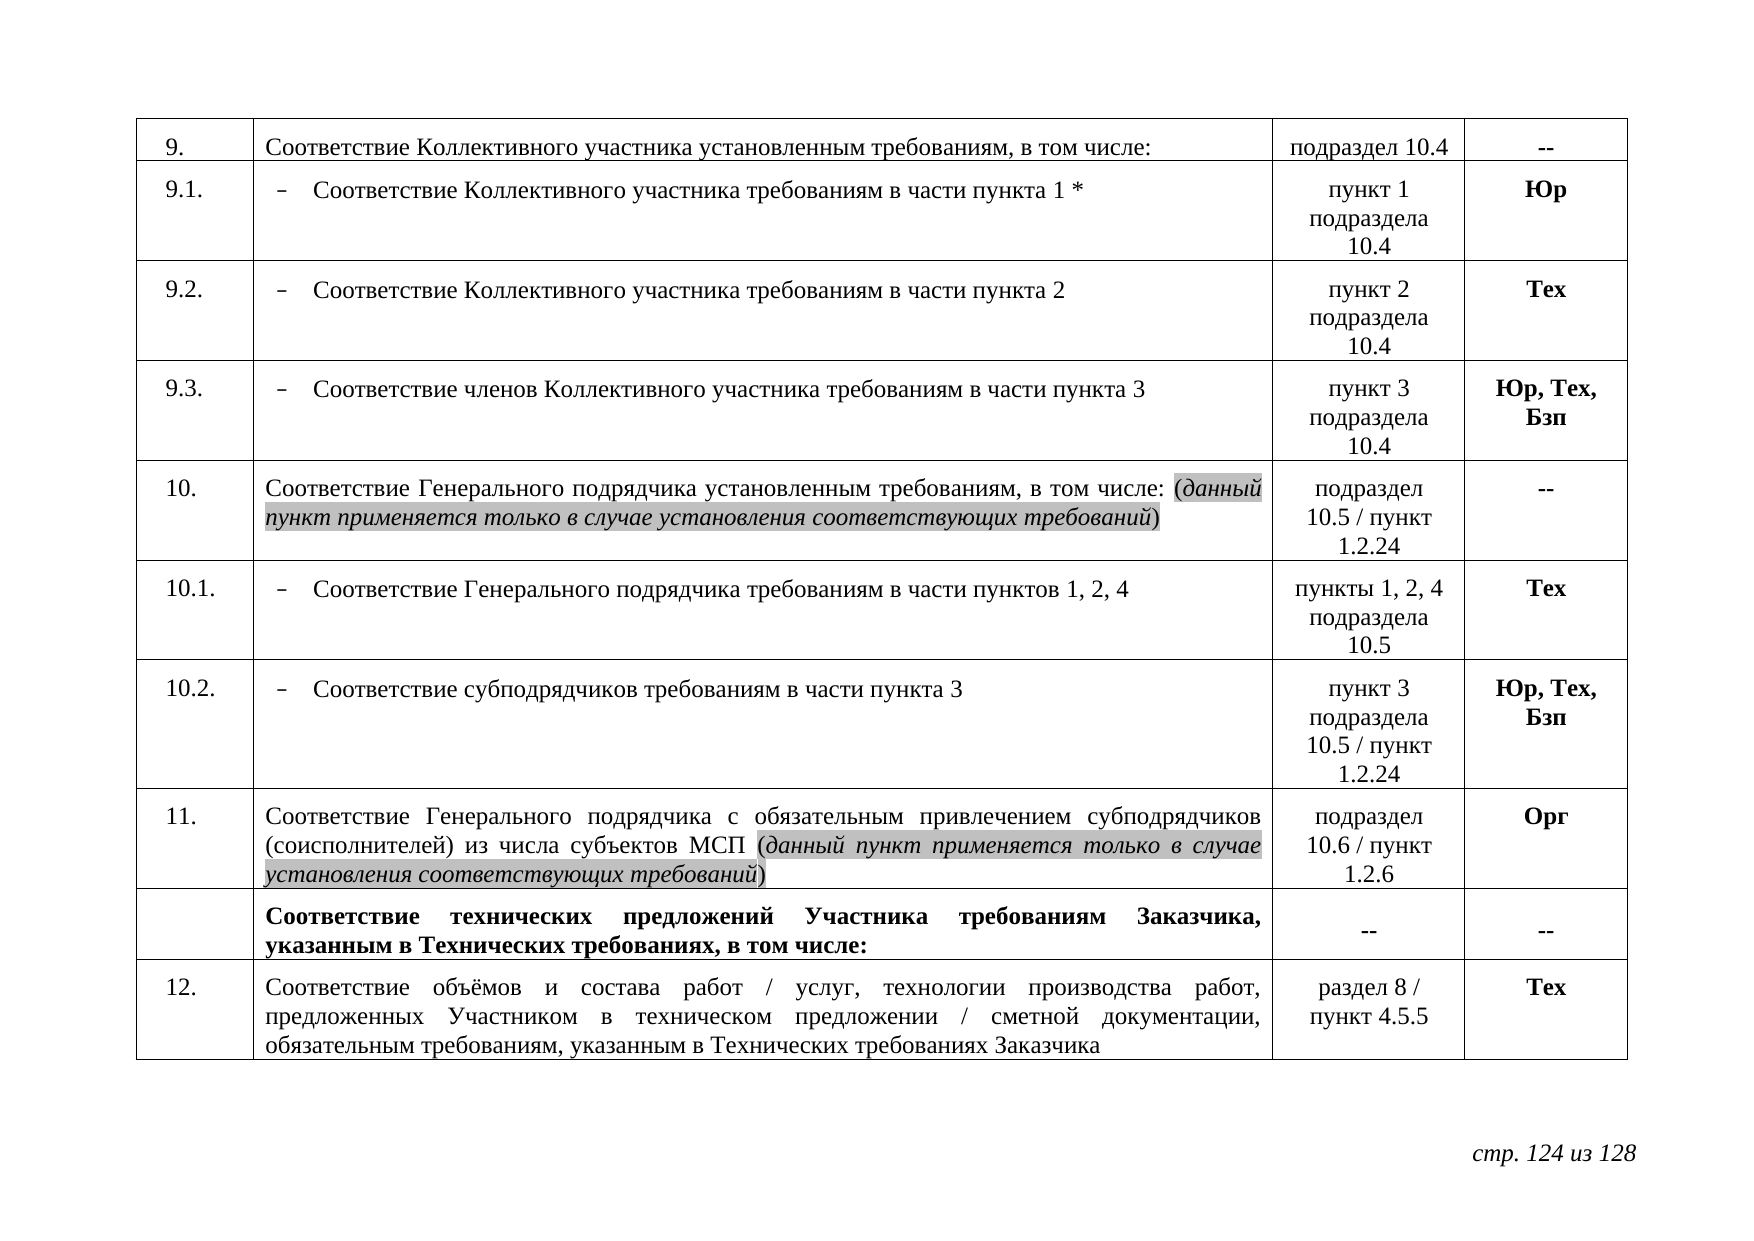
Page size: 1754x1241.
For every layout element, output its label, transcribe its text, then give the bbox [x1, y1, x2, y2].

table_cell [137, 161, 253, 260]
table_cell Тех [1465, 960, 1627, 1058]
table_cell -- [1465, 119, 1627, 160]
table_cell Тех [1465, 261, 1627, 360]
table_cell Юр [1465, 161, 1627, 260]
table_cell [137, 361, 253, 460]
table_cell подраздел 10.4 [1273, 119, 1464, 160]
table_cell -- [1273, 889, 1464, 959]
table_cell Орг [1465, 789, 1627, 888]
table_cell Соответствие Генерального подрядчика с обязательным привлечением субподрядчиков (соисполнителей) из числа субъектов МСП (данный пункт применяется только в случае установления соответствующих требований) [254, 789, 1272, 888]
table_cell Соответствие Генерального подрядчика установленным требованиям, в том числе: (данный пункт применяется только в случае установления соответствующих требований) [254, 461, 1272, 559]
table_cell Соответствие объёмов и состава работ / услуг, технологии производства работ, предложенных Участником в техническом предложении / сметной документации, обязательным требованиям, указанным в Технических требованиях Заказчика [254, 960, 1272, 1058]
table_cell [137, 789, 253, 888]
table_cell [137, 660, 253, 788]
table_cell [137, 119, 253, 160]
table_cell -- [1465, 461, 1627, 559]
table_cell Юр, Тех, Бзп [1465, 361, 1627, 460]
table_cell [137, 960, 253, 1058]
table_cell пункт 3 подраздела 10.5 / пункт 1.2.24 [1273, 660, 1464, 788]
table_cell [137, 889, 253, 959]
table_cell пункты 1, 2, 4 подраздела 10.5 [1273, 561, 1464, 659]
table_cell подраздел 10.5 / пункт 1.2.24 [1273, 461, 1464, 559]
table_cell Соответствие Коллективного участника установленным требованиям, в том числе: [254, 119, 1272, 160]
table_cell Соответствие Генерального подрядчика требованиям в части пунктов 1, 2, 4 [254, 561, 1272, 659]
table_cell [137, 261, 253, 360]
table_cell Соответствие субподрядчиков требованиям в части пункта 3 [254, 660, 1272, 788]
table_cell [137, 561, 253, 659]
table_cell подраздел 10.6 / пункт 1.2.6 [1273, 789, 1464, 888]
table_cell Соответствие Коллективного участника требованиям в части пункта 2 [254, 261, 1272, 360]
table_cell Юр, Тех, Бзп [1465, 660, 1627, 788]
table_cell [1273, 960, 1464, 1058]
table_cell пункт 3 подраздела 10.4 [1273, 361, 1464, 460]
table_cell Соответствие Коллективного участника требованиям в части пункта 1 * [254, 161, 1272, 260]
table_cell -- [1465, 889, 1627, 959]
table_cell Соответствие членов Коллективного участника требованиям в части пункта 3 [254, 361, 1272, 460]
table_cell Соответствие технических предложений Участника требованиям Заказчика, указанным в Технических требованиях, в том числе: [254, 889, 1272, 959]
table_cell Тех [1465, 561, 1627, 659]
table_cell пункт 1 подраздела 10.4 [1273, 161, 1464, 260]
table_cell [137, 461, 253, 559]
table_cell пункт 2 подраздела 10.4 [1273, 261, 1464, 360]
